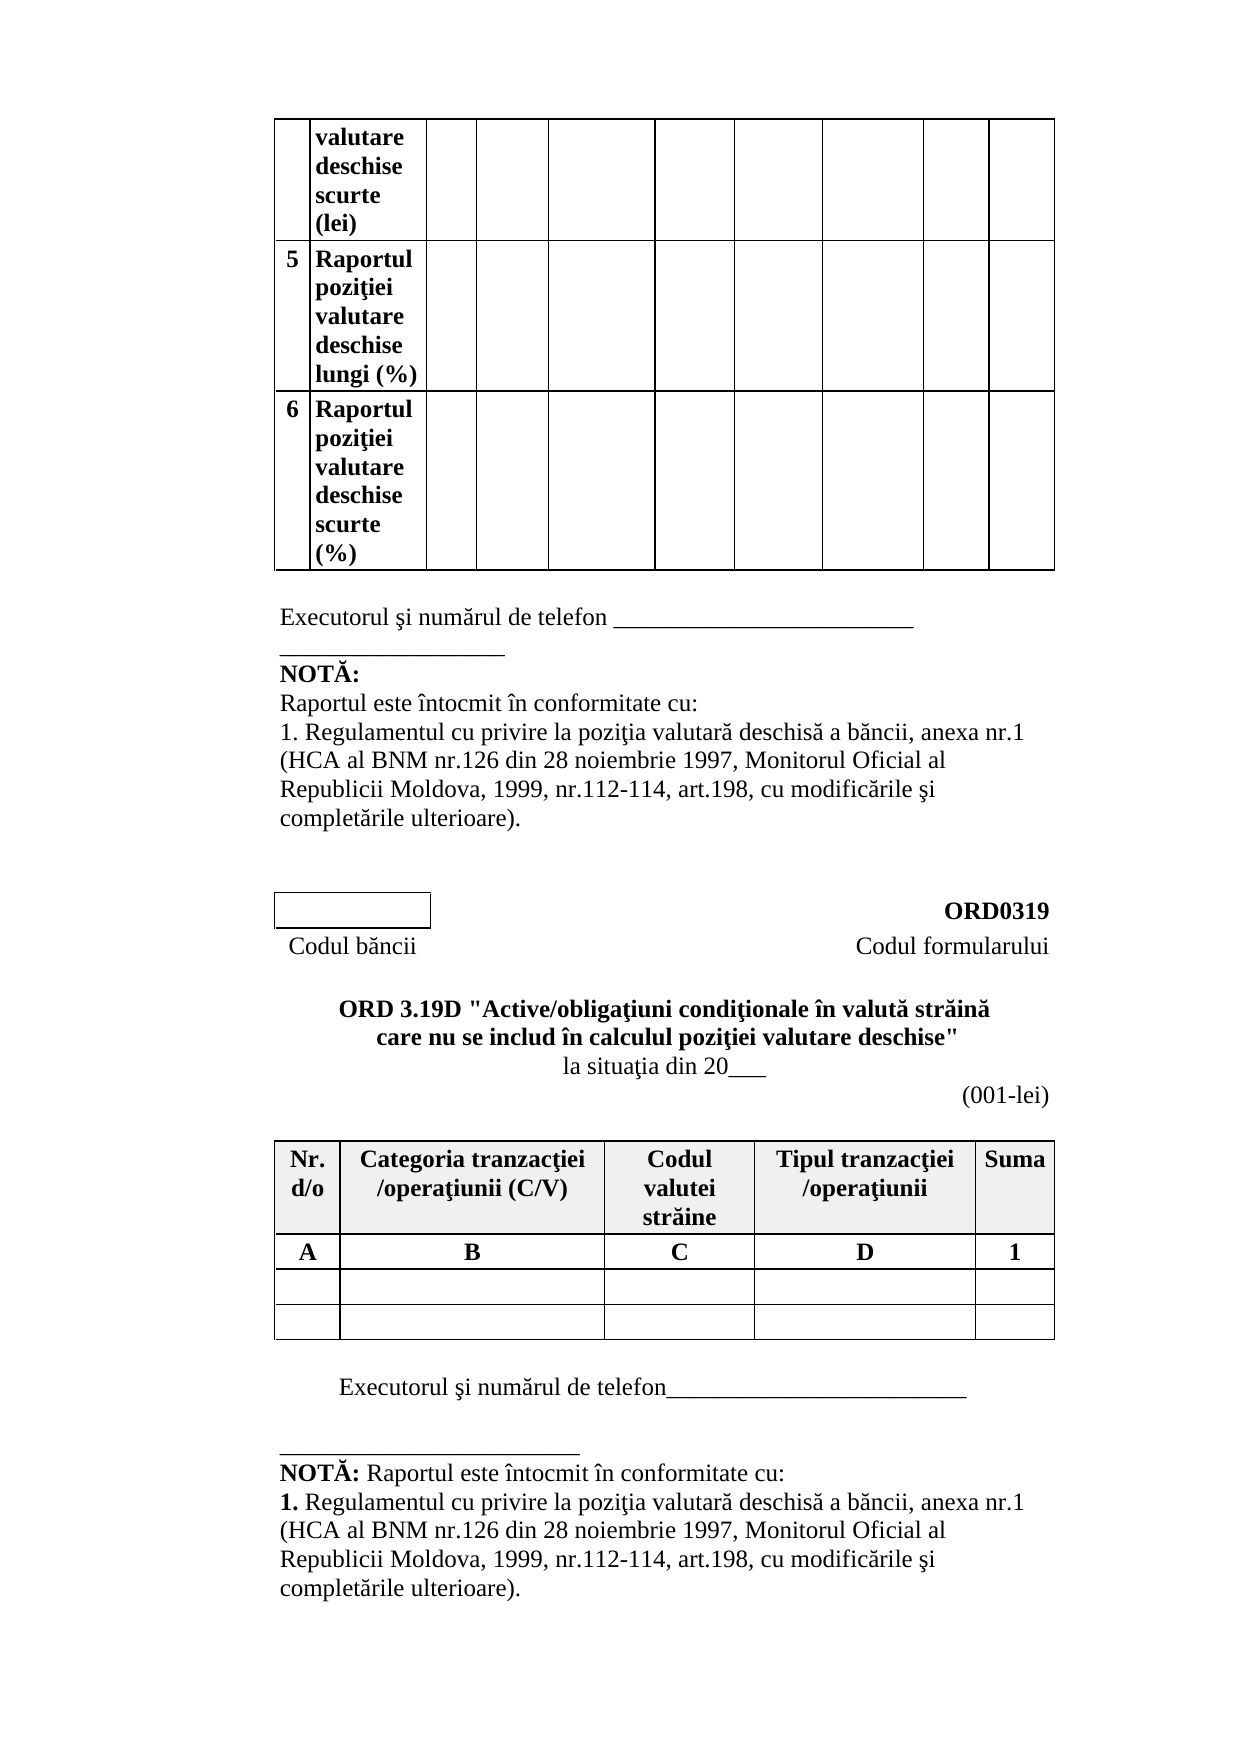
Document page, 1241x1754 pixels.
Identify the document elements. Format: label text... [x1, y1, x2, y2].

table_cell A [275, 1234, 339, 1268]
table_cell [549, 120, 654, 240]
table_header Categoria tranzacţiei /operaţiunii (C/V) [341, 1142, 604, 1233]
table_header Suma [976, 1142, 1054, 1233]
table_cell 5 [275, 241, 309, 390]
table_cell [755, 1305, 975, 1339]
table_cell [976, 1305, 1054, 1339]
table_cell [976, 1270, 1054, 1303]
table_header ORD0319 [431, 892, 1054, 927]
table_cell [990, 241, 1054, 390]
table_cell [924, 241, 988, 390]
table_cell Codul formularului [431, 927, 1054, 962]
table_cell [605, 1305, 754, 1339]
table_cell 6 [275, 391, 309, 569]
table_cell Raportul poziţiei valutare deschise scurte (%) [311, 392, 426, 569]
table_header [275, 893, 430, 927]
table_cell Codul băncii [275, 928, 431, 962]
table_cell [605, 1270, 754, 1303]
table_cell [656, 241, 734, 390]
table_cell 4 [275, 120, 309, 240]
table_cell [549, 241, 654, 390]
table_cell [341, 1270, 604, 1303]
table_cell [275, 1305, 339, 1339]
table_cell D [755, 1235, 975, 1268]
table_cell C [605, 1235, 754, 1268]
table_cell [755, 1270, 975, 1303]
table_cell [656, 392, 734, 569]
table_cell [823, 392, 923, 569]
table_cell [549, 392, 654, 569]
table_cell Executorul şi numărul de telefon ________________________ __________________ NOTĂ: Raportul este întocmit în conformitate cu: 1. Regulamentul cu privire la poziţia valutară deschisă a băncii, anexa nr.1 (HCA al BNM nr.126 din 28 noiembrie 1997, Monitorul Oficial al Republicii Moldova, 1999, nr.112-114, art.198, cu modificările şi completările ulterioare). [275, 570, 1054, 834]
table_cell [735, 241, 822, 390]
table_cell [311, 120, 426, 240]
table_cell [924, 392, 988, 569]
table_cell [427, 120, 476, 240]
table_cell [477, 392, 548, 569]
table_cell ORD 3.19D "Active/obligaţiuni condiţionale în valută străină care nu se includ în calculul poziţiei valutare deschise" la situaţia din 20___ (001-lei) [275, 963, 1054, 1111]
table_header Nr. d/o [275, 1142, 339, 1233]
table_cell [275, 1269, 339, 1303]
table_cell [735, 120, 822, 240]
table_cell [656, 120, 734, 240]
table_cell [427, 392, 476, 569]
table_header Codul valutei străine [605, 1142, 754, 1233]
table_cell [823, 241, 923, 390]
table_cell [924, 120, 988, 240]
table_cell [735, 392, 822, 569]
table_cell [341, 1305, 604, 1339]
table_cell Executorul şi numărul de telefon________________________ ________________________ NOTĂ: Raportul este întocmit în conformitate cu: 1. Regulamentul cu privire la poziţia valutară deschisă a băncii, anexa nr.1 (HCA al BNM nr.126 din 28 noiembrie 1997, Monitorul Oficial al Republicii Moldova, 1999, nr.112-114, art.198, cu modificările şi completările ulterioare). [275, 1340, 1054, 1604]
table_cell [990, 392, 1054, 569]
table_cell [477, 120, 548, 240]
table_cell [477, 241, 548, 390]
table_cell [990, 120, 1054, 240]
table_cell B [341, 1235, 604, 1268]
table_cell [823, 120, 923, 240]
table_cell Raportul poziţiei valutare deschise lungi (%) [311, 241, 426, 390]
table_cell 1 [976, 1235, 1054, 1268]
table_cell [427, 241, 476, 390]
table_header Tipul tranzacţiei /operaţiunii [755, 1142, 975, 1233]
